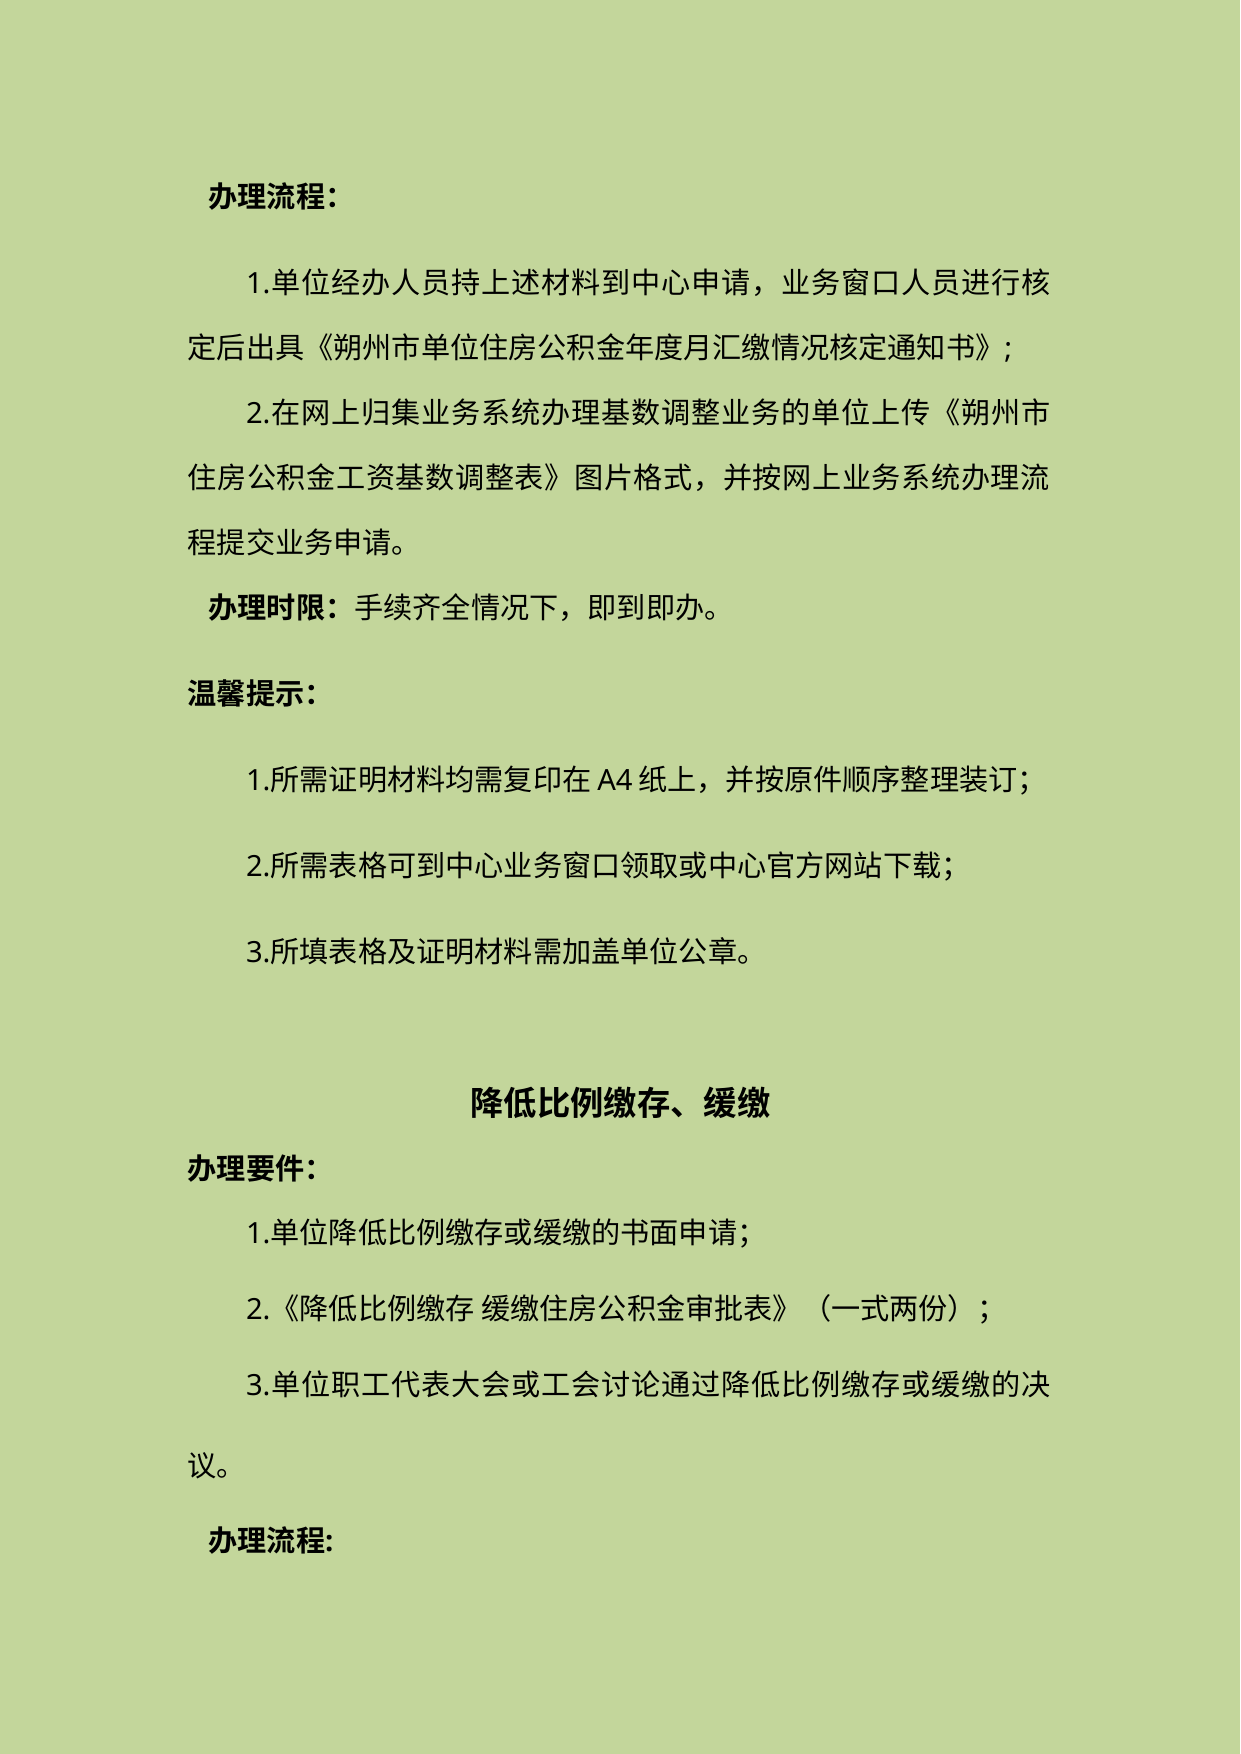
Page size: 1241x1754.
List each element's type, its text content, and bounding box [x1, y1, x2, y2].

text 3.所填表格及证明材料需加盖单位公章。 [187, 918, 1053, 983]
text 办理时限：手续齐全情况下，即到即办。 [187, 573, 1053, 638]
text 2.在网上归集业务系统办理基数调整业务的单位上传《朔州市住房公积金工资基数调整表》图片格式，并按网上业务系统办理流程提交业务申请。 [187, 378, 1053, 573]
text 降低比例缴存、缓缴 [187, 1069, 1053, 1134]
text 3.单位职工代表大会或工会讨论通过降低比例缴存或缓缴的决议。 [187, 1350, 1053, 1496]
text 2.所需表格可到中心业务窗口领取或中心官方网站下载； [187, 832, 1053, 897]
text 1.单位降低比例缴存或缓缴的书面申请； [187, 1199, 1053, 1264]
text 办理要件： [187, 1134, 1053, 1199]
text 办理流程: [187, 1507, 1053, 1572]
text 2.《降低比例缴存 缓缴住房公积金审批表》（一式两份）； [187, 1274, 1053, 1339]
text 1.所需证明材料均需复印在A4纸上，并按原件顺序整理装订； [187, 745, 1053, 810]
text 1.单位经办人员持上述材料到中心申请，业务窗口人员进行核定后出具《朔州市单位住房公积金年度月汇缴情况核定通知书》; [187, 248, 1053, 378]
text 办理流程： [187, 162, 1053, 227]
text 温馨提示： [187, 659, 1053, 724]
